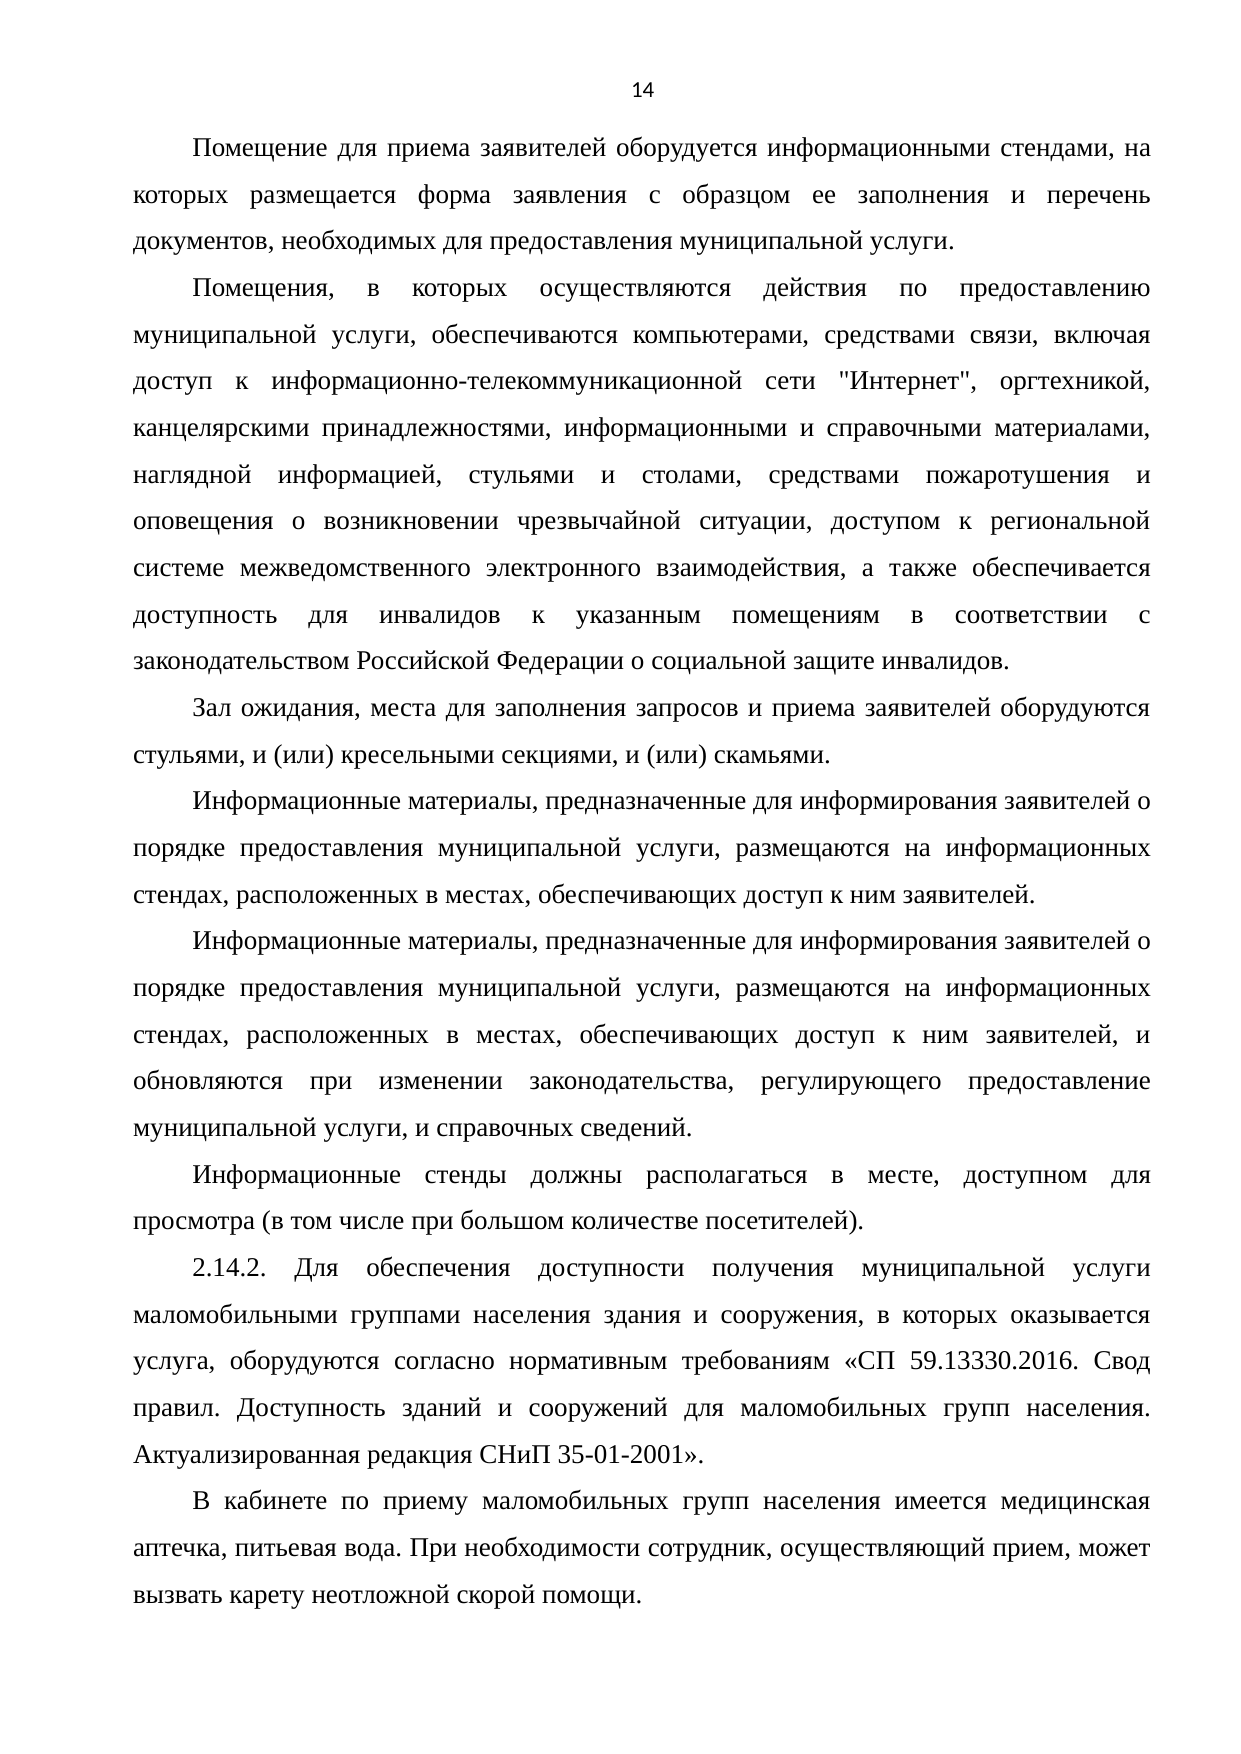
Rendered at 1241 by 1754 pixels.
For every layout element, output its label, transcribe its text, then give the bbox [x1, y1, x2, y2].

text Информационные материалы, предназначенные для информирования заявителей о порядке предоставления муниципальной услуги, размещаются на информационных стендах, расположенных в местах, обеспечивающих доступ к ним заявителей. [133, 784, 1152, 909]
text Информационные материалы, предназначенные для информирования заявителей о порядке предоставления муниципальной услуги, размещаются на информационных стендах, расположенных в местах, обеспечивающих доступ к ним заявителей, и обновляются при изменении законодательства, регулирующего предоставление муниципальной услуги, и справочных сведений. [133, 924, 1152, 1142]
text Помещение для приема заявителей оборудуется информационными стендами, на которых размещается форма заявления с образцом ее заполнения и перечень документов, необходимых для предоставления муниципальной услуги. [133, 131, 1152, 256]
text 2.14.2. Для обеспечения доступности получения муниципальной услуги маломобильными группами населения здания и сооружения, в которых оказывается услуга, оборудуются согласно нормативным требованиям «СП 59.13330.2016. Свод правил. Доступность зданий и сооружений для маломобильных групп населения. Актуализированная редакция СНиП 35-01-2001». [133, 1251, 1152, 1469]
text В кабинете по приему маломобильных групп населения имеется медицинская аптечка, питьевая вода. При необходимости сотрудник, осуществляющий прием, может вызвать карету неотложной скорой помощи. [133, 1484, 1152, 1609]
text Зал ожидания, места для заполнения запросов и приема заявителей оборудуются стульями, и (или) кресельными секциями, и (или) скамьями. [133, 691, 1152, 769]
text Информационные стенды должны располагаться в месте, доступном для просмотра (в том числе при большом количестве посетителей). [133, 1158, 1152, 1236]
text Помещения, в которых осуществляются действия по предоставлению муниципальной услуги, обеспечиваются компьютерами, средствами связи, включая доступ к информационно-телекоммуникационной сети "Интернет", оргтехникой, канцелярскими принадлежностями, информационными и справочными материалами, наглядной информацией, стульями и столами, средствами пожаротушения и оповещения о возникновении чрезвычайной ситуации, доступом к региональной системе межведомственного электронного взаимодействия, а также обеспечивается доступность для инвалидов к указанным помещениям в соответствии с законодательством Российской Федерации о социальной защите инвалидов. [133, 271, 1152, 676]
